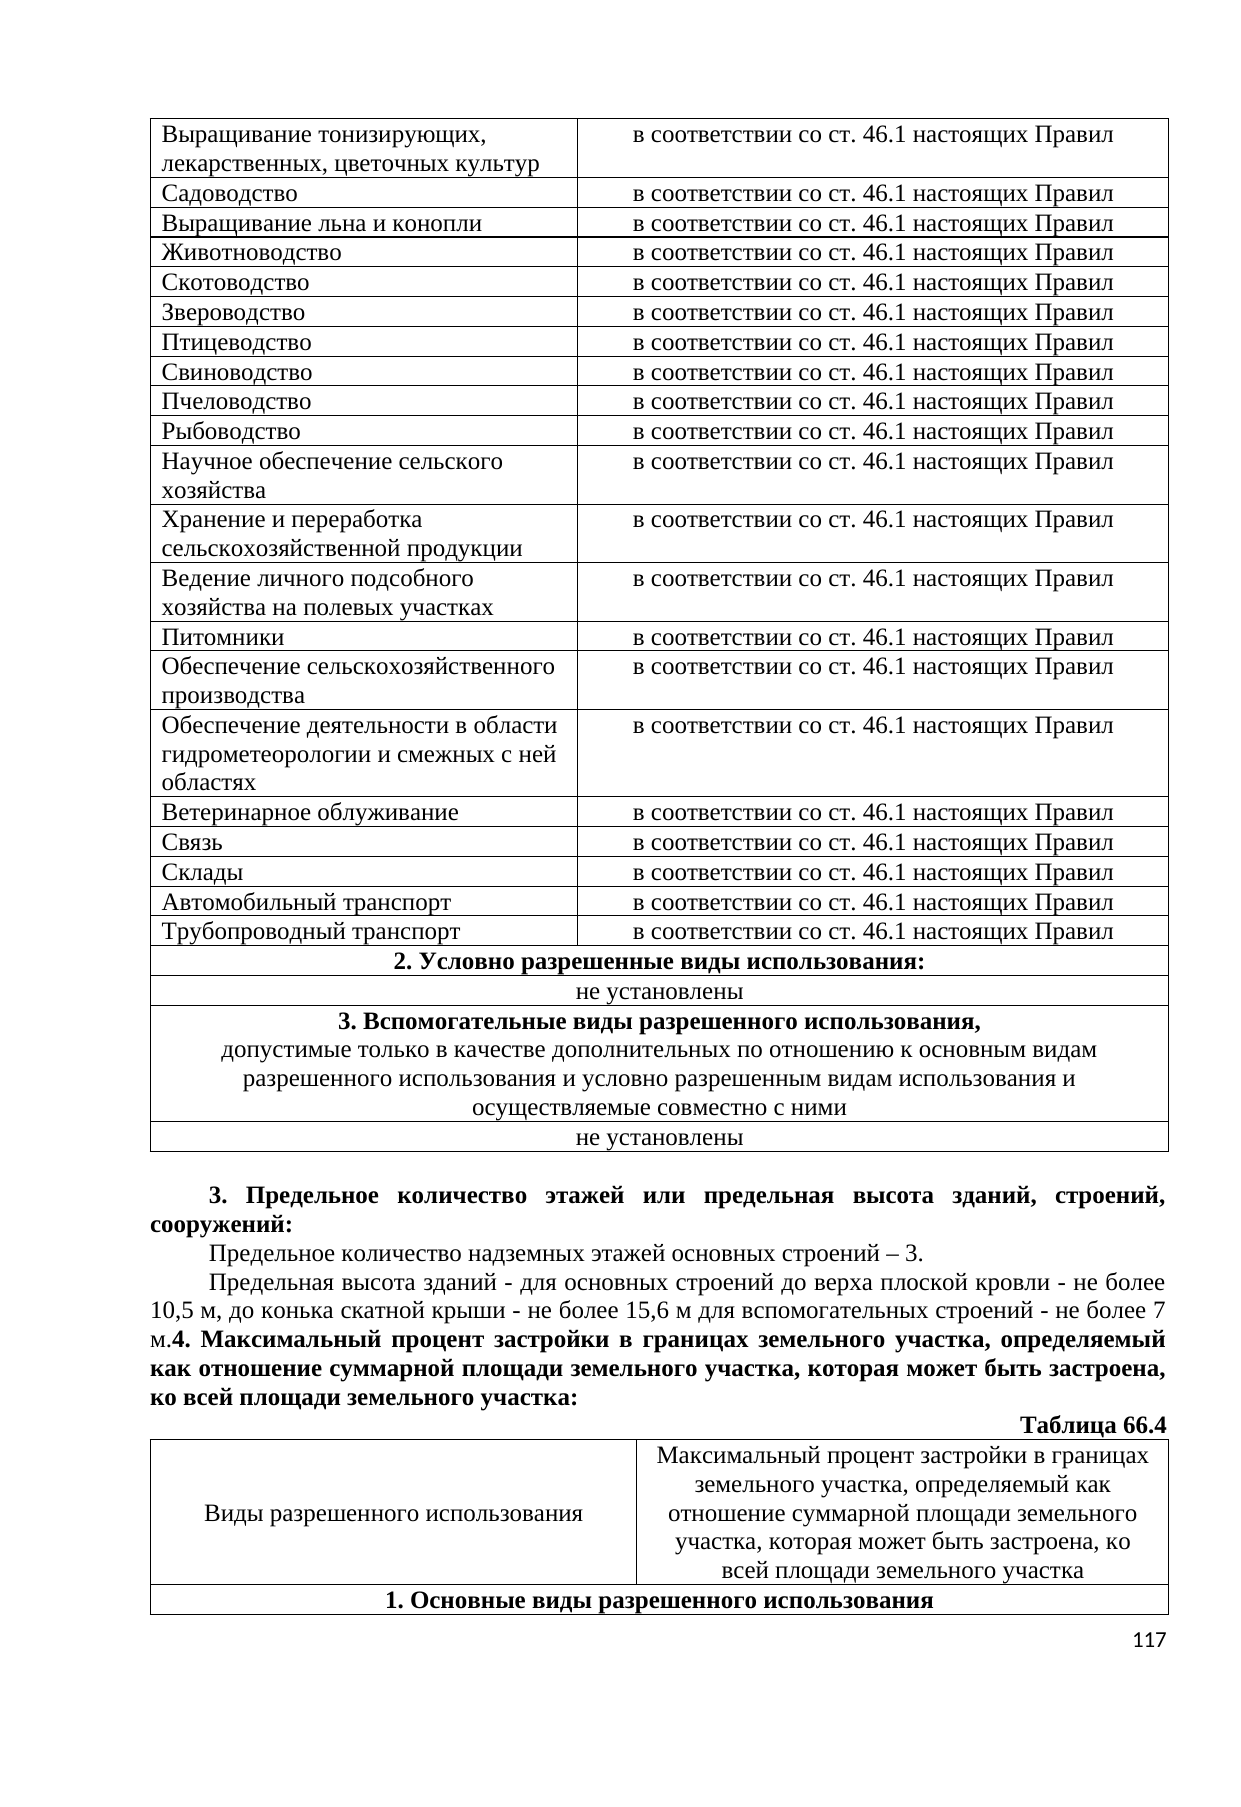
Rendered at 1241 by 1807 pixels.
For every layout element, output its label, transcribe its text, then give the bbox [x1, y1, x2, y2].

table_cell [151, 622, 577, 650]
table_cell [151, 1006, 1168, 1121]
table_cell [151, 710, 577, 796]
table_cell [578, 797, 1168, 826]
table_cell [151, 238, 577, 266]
text Таблица 66.4 [150, 1410, 1167, 1439]
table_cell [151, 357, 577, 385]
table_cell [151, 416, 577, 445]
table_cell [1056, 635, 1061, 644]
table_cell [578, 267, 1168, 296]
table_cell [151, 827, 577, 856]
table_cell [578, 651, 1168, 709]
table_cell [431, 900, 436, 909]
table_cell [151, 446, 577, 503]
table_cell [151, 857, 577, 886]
text Предельное количество надземных этажей основных строений – 3. [150, 1238, 1167, 1267]
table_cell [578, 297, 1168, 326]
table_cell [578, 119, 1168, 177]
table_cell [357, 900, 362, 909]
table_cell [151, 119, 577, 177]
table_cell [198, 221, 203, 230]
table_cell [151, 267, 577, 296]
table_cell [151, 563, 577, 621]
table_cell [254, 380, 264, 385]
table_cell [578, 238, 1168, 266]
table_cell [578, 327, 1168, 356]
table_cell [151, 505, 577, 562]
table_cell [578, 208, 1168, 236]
text Предельная высота зданий - для основных строений до верха плоской кровли - не более 10,5 м, до конька скатной крыши - не более 15,6 м для вспомогательных строений - не более 7 м.4. Максимальный процент застройки в границах земельного участка, определяемый как отношение суммарной площади земельного участка, которая может быть застроена, ко всей площади земельного участка: [150, 1267, 1167, 1410]
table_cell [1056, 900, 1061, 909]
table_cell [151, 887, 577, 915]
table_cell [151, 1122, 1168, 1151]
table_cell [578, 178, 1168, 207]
text 3. Предельное количество этажей или предельная высота зданий, строений, сооружений: [150, 1180, 1167, 1238]
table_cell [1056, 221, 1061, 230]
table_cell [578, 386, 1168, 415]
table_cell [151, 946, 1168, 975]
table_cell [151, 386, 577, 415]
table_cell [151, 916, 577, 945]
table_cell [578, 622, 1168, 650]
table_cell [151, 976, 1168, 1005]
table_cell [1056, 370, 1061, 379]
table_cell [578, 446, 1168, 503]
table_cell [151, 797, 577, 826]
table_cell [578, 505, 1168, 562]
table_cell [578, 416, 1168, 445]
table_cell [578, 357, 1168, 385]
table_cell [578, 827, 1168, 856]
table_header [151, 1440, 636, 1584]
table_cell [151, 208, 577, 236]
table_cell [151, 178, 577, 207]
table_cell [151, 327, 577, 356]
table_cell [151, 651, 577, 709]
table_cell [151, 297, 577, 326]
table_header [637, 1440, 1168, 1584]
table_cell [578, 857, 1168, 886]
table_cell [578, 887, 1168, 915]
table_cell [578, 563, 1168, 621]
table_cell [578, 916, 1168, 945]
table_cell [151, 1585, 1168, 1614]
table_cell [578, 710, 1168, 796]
